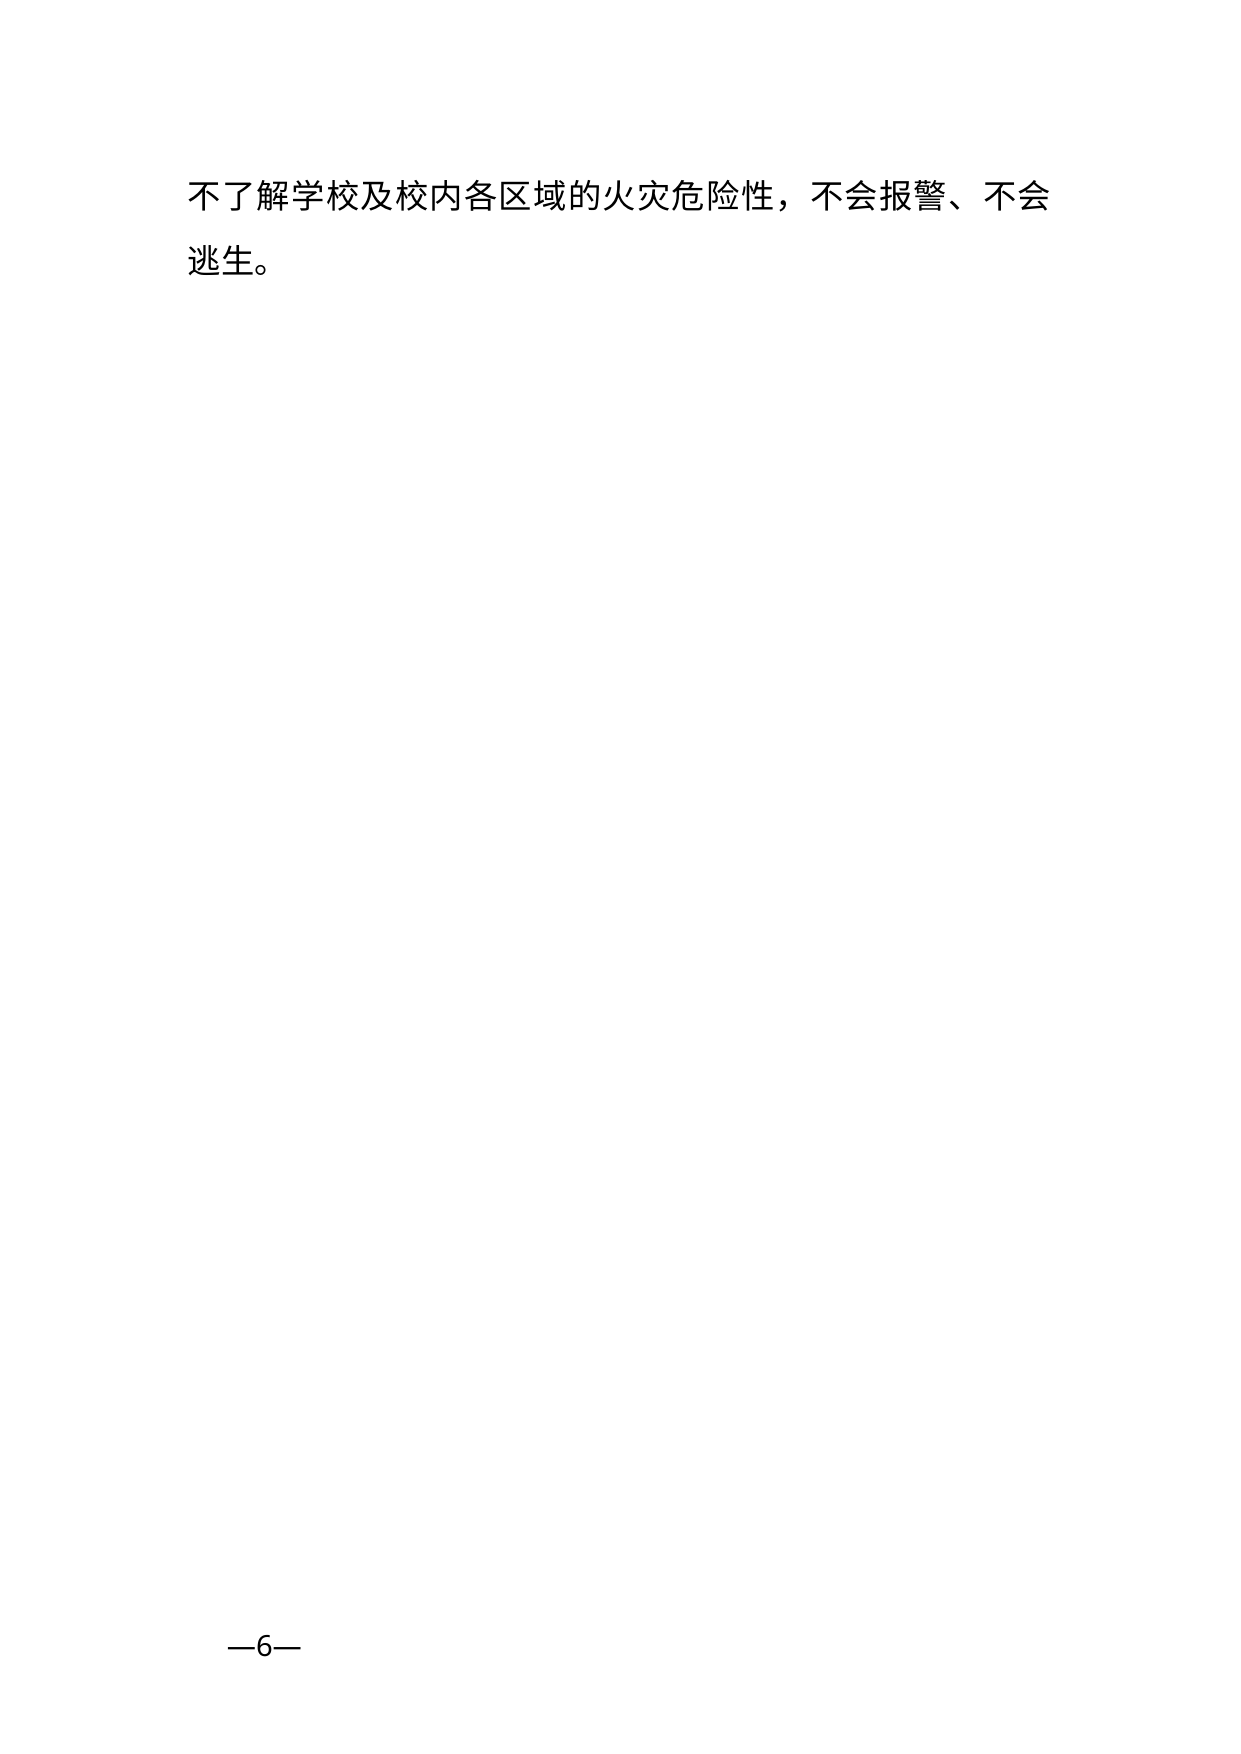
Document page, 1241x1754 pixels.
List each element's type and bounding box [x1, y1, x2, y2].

text [187, 162, 1053, 292]
